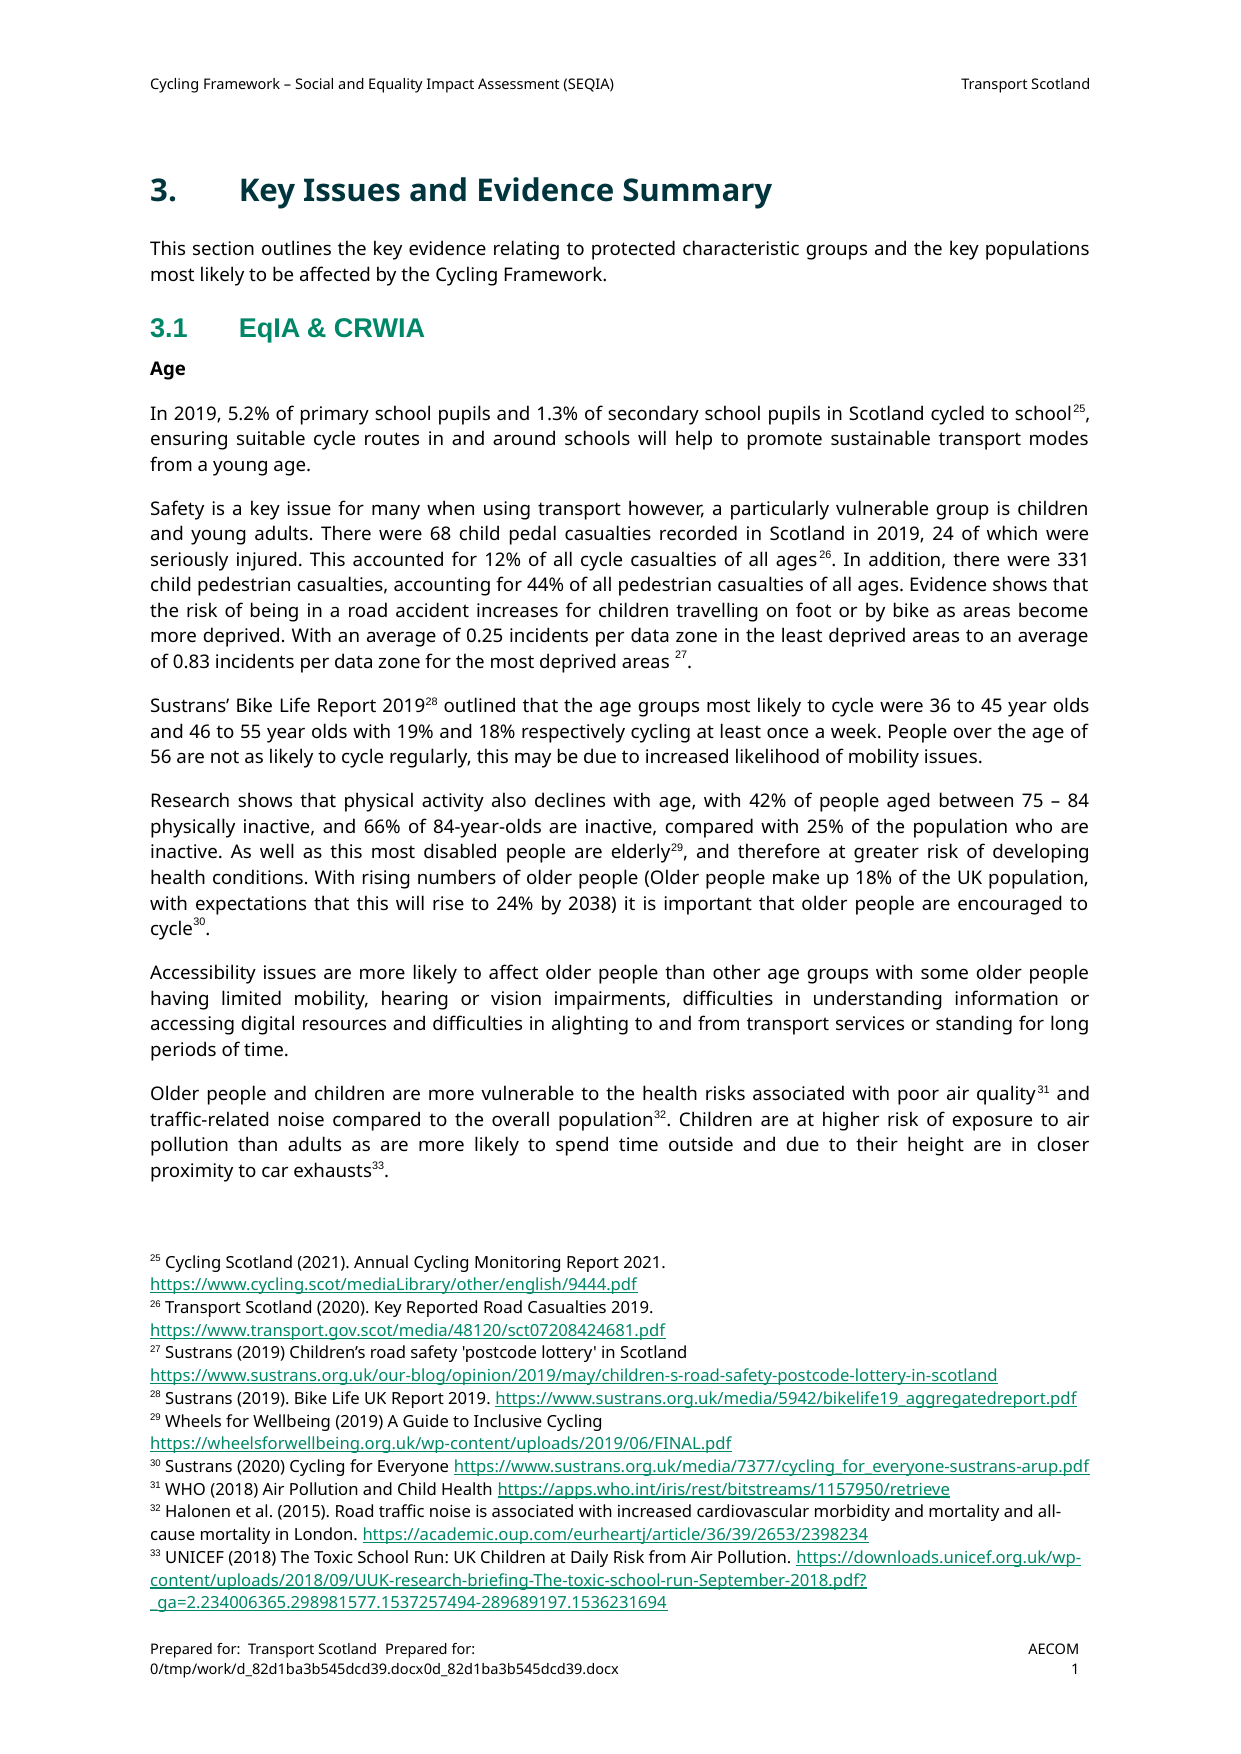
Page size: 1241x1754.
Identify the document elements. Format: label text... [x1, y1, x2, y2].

subtitle Key Issues and Evidence Summary [150, 168, 1090, 211]
text Sustrans’ Bike Life Report 2019 outlined that the age groups most likely to cycle were 36 to 45 year olds and 46 to 55 year olds with 19% and 18% respectively cycling at least once a week. People over the age of 56 are not as likely to cycle regularly, this may be due to increased likelihood of mobility issues. [150, 692, 1090, 769]
text This section outlines the key evidence relating to protected characteristic groups and the key populations most likely to be affected by the Cycling Framework. [150, 236, 1090, 287]
text Research shows that physical activity also declines with age, with 42% of people aged between 75 – 84 physically inactive, and 66% of 84-year-olds are inactive, compared with 25% of the population who are inactive. As well as this most disabled people are elderly, and therefore at greater risk of developing health conditions. With rising numbers of older people (Older people make up 18% of the UK population, with expectations that this will rise to 24% by 2038) it is important that older people are encouraged to cycle. [150, 788, 1090, 941]
text Accessibility issues are more likely to affect older people than other age groups with some older people having limited mobility, hearing or vision impairments, difficulties in understanding information or accessing digital resources and difficulties in alighting to and from transport services or standing for long periods of time. [150, 960, 1090, 1062]
text Age [150, 356, 1090, 381]
subtitle EqIA & CRWIA [150, 312, 1090, 343]
text Older people and children are more vulnerable to the health risks associated with poor air quality and traffic-related noise compared to the overall population. Children are at higher risk of exposure to air pollution than adults as are more likely to spend time outside and due to their height are in closer proximity to car exhausts. [150, 1081, 1090, 1183]
text In 2019, 5.2% of primary school pupils and 1.3% of secondary school pupils in Scotland cycled to school, ensuring suitable cycle routes in and around schools will help to promote sustainable transport modes from a young age. [150, 400, 1090, 476]
text Safety is a key issue for many when using transport however, a particularly vulnerable group is children and young adults. There were 68 child pedal casualties recorded in Scotland in 2019, 24 of which were seriously injured. This accounted for 12% of all cycle casualties of all ages. In addition, there were 331 child pedestrian casualties, accounting for 44% of all pedestrian casualties of all ages. Evidence shows that the risk of being in a road accident increases for children travelling on foot or by bike as areas become more deprived. With an average of 0.25 incidents per data zone in the least deprived areas to an average of 0.83 incidents per data zone for the most deprived areas . [150, 495, 1090, 674]
